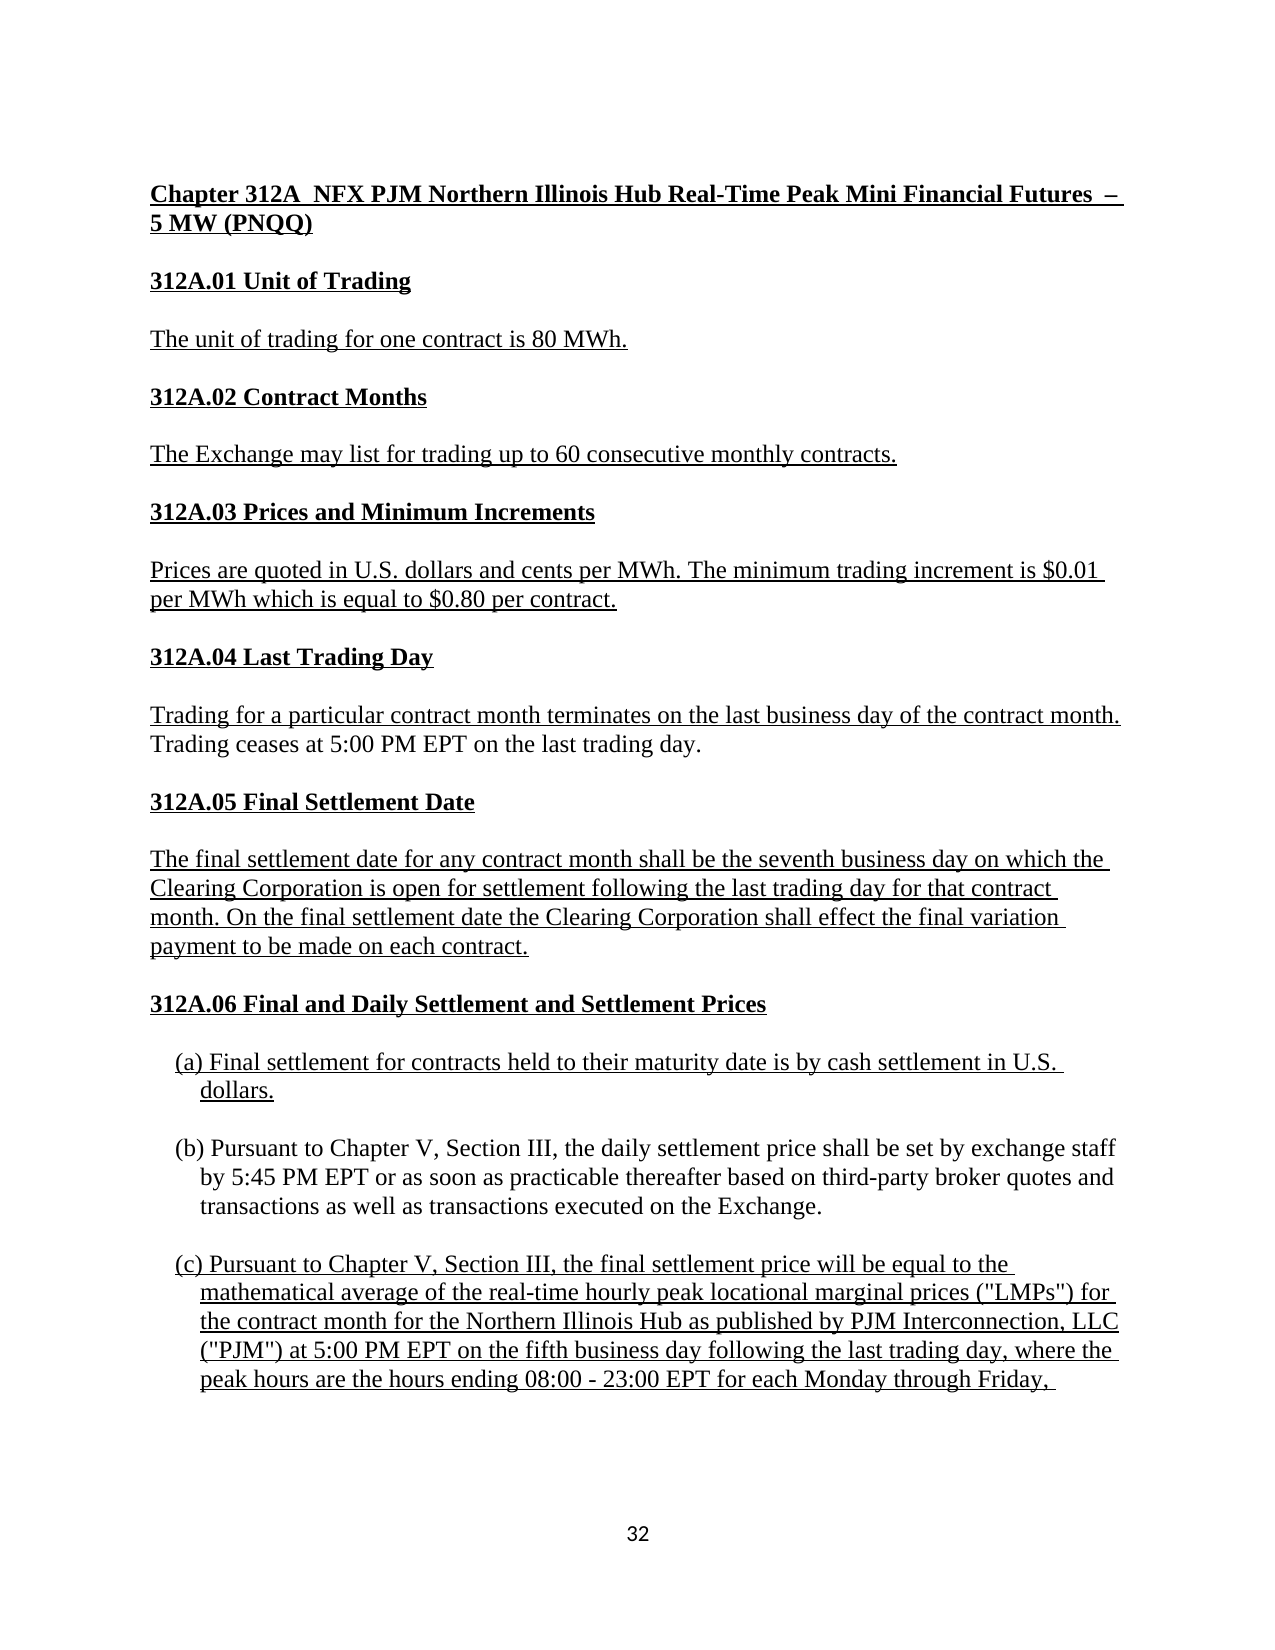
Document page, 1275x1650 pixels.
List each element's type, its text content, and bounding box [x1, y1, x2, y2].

text The Exchange may list for trading up to 60 consecutive monthly contracts. [150, 439, 1125, 468]
text Prices are quoted in U.S. dollars and cents per MWh. The minimum trading increment is $0.01 per MWh which is equal to $0.80 per contract. [150, 555, 1125, 613]
text (a) Final settlement for contracts held to their maturity date is by cash settlement in U.S. dollars. [175, 1047, 1125, 1104]
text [175, 1249, 1125, 1392]
text The unit of trading for one contract is 80 MWh. [150, 324, 1125, 352]
text Chapter 312A NFX PJM Northern Illinois Hub Real-Time Peak Mini Financial Futures – 5 MW (PNQQ) [150, 179, 1125, 237]
subtitle 312A.03 Prices and Minimum Increments [150, 497, 1125, 526]
subtitle 312A.06 Final and Daily Settlement and Settlement Prices [150, 989, 1125, 1017]
subtitle 312A.02 Contract Months [150, 382, 1125, 410]
text Trading for a particular contract month terminates on the last business day of the contract month. Trading ceases at 5:00 PM EPT on the last trading day. [150, 700, 1125, 757]
subtitle 312A.05 Final Settlement Date [150, 787, 1125, 815]
subtitle 312A.01 Unit of Trading [150, 266, 1125, 294]
text (b) Pursuant to Chapter V, Section III, the daily settlement price shall be set by exchange staff by 5:45 PM EPT or as soon as practicable thereafter based on third-party broker quotes and transactions as well as transactions executed on the Exchange. [175, 1133, 1125, 1219]
text The final settlement date for any contract month shall be the seventh business day on which the Clearing Corporation is open for settlement following the last trading day for that contract month. On the final settlement date the Clearing Corporation shall effect the final variation payment to be made on each contract. [150, 844, 1125, 959]
subtitle 312A.04 Last Trading Day [150, 642, 1125, 671]
